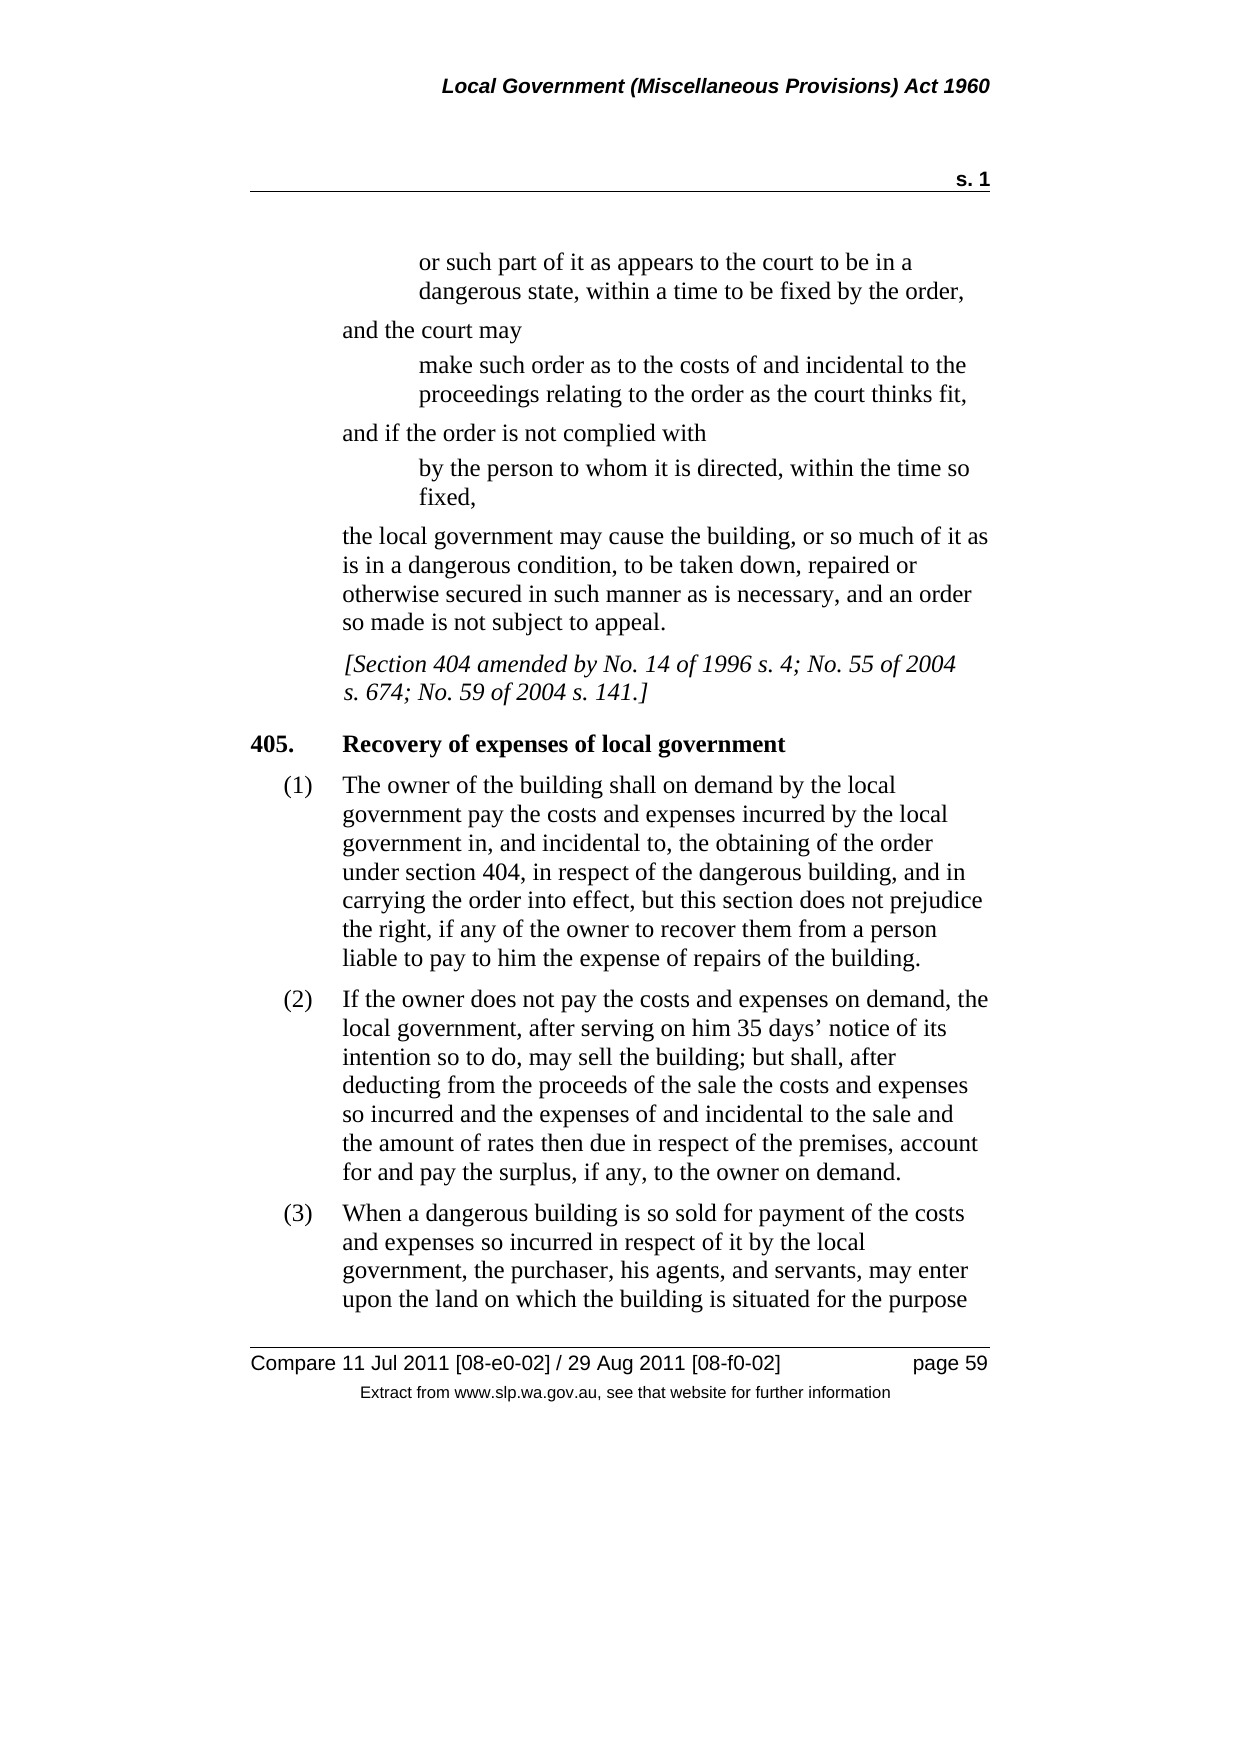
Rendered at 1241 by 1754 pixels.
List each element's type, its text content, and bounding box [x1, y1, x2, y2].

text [250, 247, 990, 305]
text by the person to whom it is directed, within the time so fixed, [250, 453, 990, 511]
text [Section 404 amended by No. 14 of 1996 s. 4; No. 55 of 2004 s. 674; No. 59 of 2004 s. 141.] [250, 649, 990, 706]
subtitle 405. Recovery of expenses of local government [250, 729, 990, 758]
text (2) If the owner does not pay the costs and expenses on demand, the local government, after serving on him 35 days’ notice of its intention so to do, may sell the building; but shall, after deducting from the proceeds of the sale the costs and expenses so incurred and the expenses of and incidental to the sale and the amount of rates then due in respect of the premises, account for and pay the surplus, if any, to the owner on demand. [250, 984, 990, 1185]
text (1) The owner of the building shall on demand by the local government pay the costs and expenses incurred by the local government in, and incidental to, the obtaining of the order under section 404, in respect of the dangerous building, and in carrying the order into effect, but this section does not prejudice the right, if any of the owner to recover them from a person liable to pay to him the expense of repairs of the building. [250, 770, 990, 972]
text the local government may cause the building, or so much of it as is in a dangerous condition, to be taken down, repaired or otherwise secured in such manner as is necessary, and an order so made is not subject to appeal. [250, 521, 990, 636]
text make such order as to the costs of and incidental to the proceedings relating to the order as the court thinks fit, [250, 350, 990, 408]
text and the court may [250, 315, 990, 344]
text and if the order is not complied with [250, 418, 990, 447]
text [250, 1198, 990, 1313]
